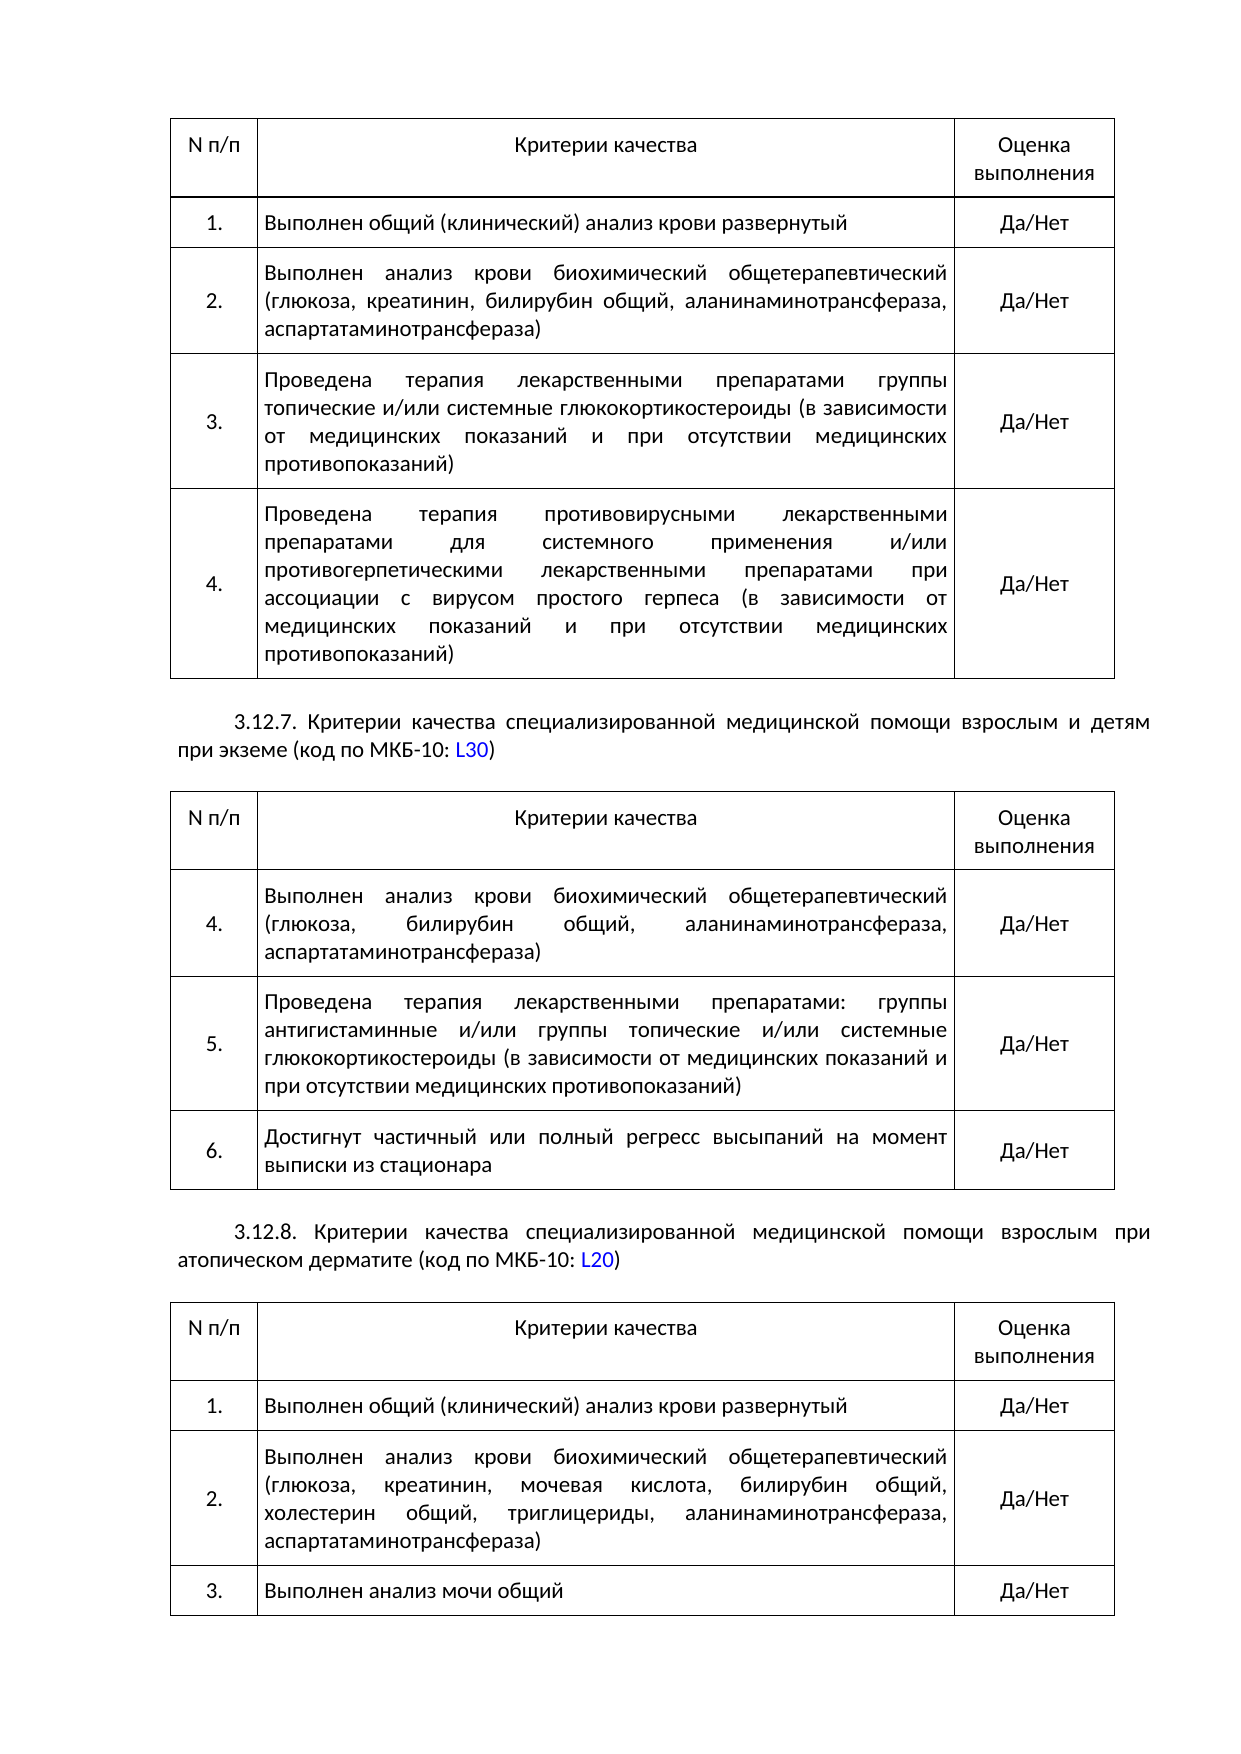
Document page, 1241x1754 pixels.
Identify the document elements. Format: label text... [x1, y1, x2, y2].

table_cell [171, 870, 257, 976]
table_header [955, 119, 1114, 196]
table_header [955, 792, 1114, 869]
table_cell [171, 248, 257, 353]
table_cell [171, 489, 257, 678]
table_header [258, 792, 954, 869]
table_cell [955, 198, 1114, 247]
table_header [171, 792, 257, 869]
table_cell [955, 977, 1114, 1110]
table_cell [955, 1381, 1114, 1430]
text 3.12.7. Критерии качества специализированной медицинской помощи взрослым и детям при экземе (код по МКБ-10: L30) [177, 707, 1152, 763]
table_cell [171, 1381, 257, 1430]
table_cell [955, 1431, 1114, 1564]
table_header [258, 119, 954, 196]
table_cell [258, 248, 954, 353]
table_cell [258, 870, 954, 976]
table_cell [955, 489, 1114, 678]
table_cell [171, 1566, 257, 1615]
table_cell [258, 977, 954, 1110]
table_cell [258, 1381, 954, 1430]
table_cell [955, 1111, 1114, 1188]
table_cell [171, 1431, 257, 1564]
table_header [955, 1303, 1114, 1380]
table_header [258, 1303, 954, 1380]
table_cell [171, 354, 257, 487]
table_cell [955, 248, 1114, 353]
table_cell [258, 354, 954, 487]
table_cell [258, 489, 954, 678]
text 3.12.8. Критерии качества специализированной медицинской помощи взрослым при атопическом дерматите (код по МКБ-10: L20) [177, 1217, 1152, 1273]
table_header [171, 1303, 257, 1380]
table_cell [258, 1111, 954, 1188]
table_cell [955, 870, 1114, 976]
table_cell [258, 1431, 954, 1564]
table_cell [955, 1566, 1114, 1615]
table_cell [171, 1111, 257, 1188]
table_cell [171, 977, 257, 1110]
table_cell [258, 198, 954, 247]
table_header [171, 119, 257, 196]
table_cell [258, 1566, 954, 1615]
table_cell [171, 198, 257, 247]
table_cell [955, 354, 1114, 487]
